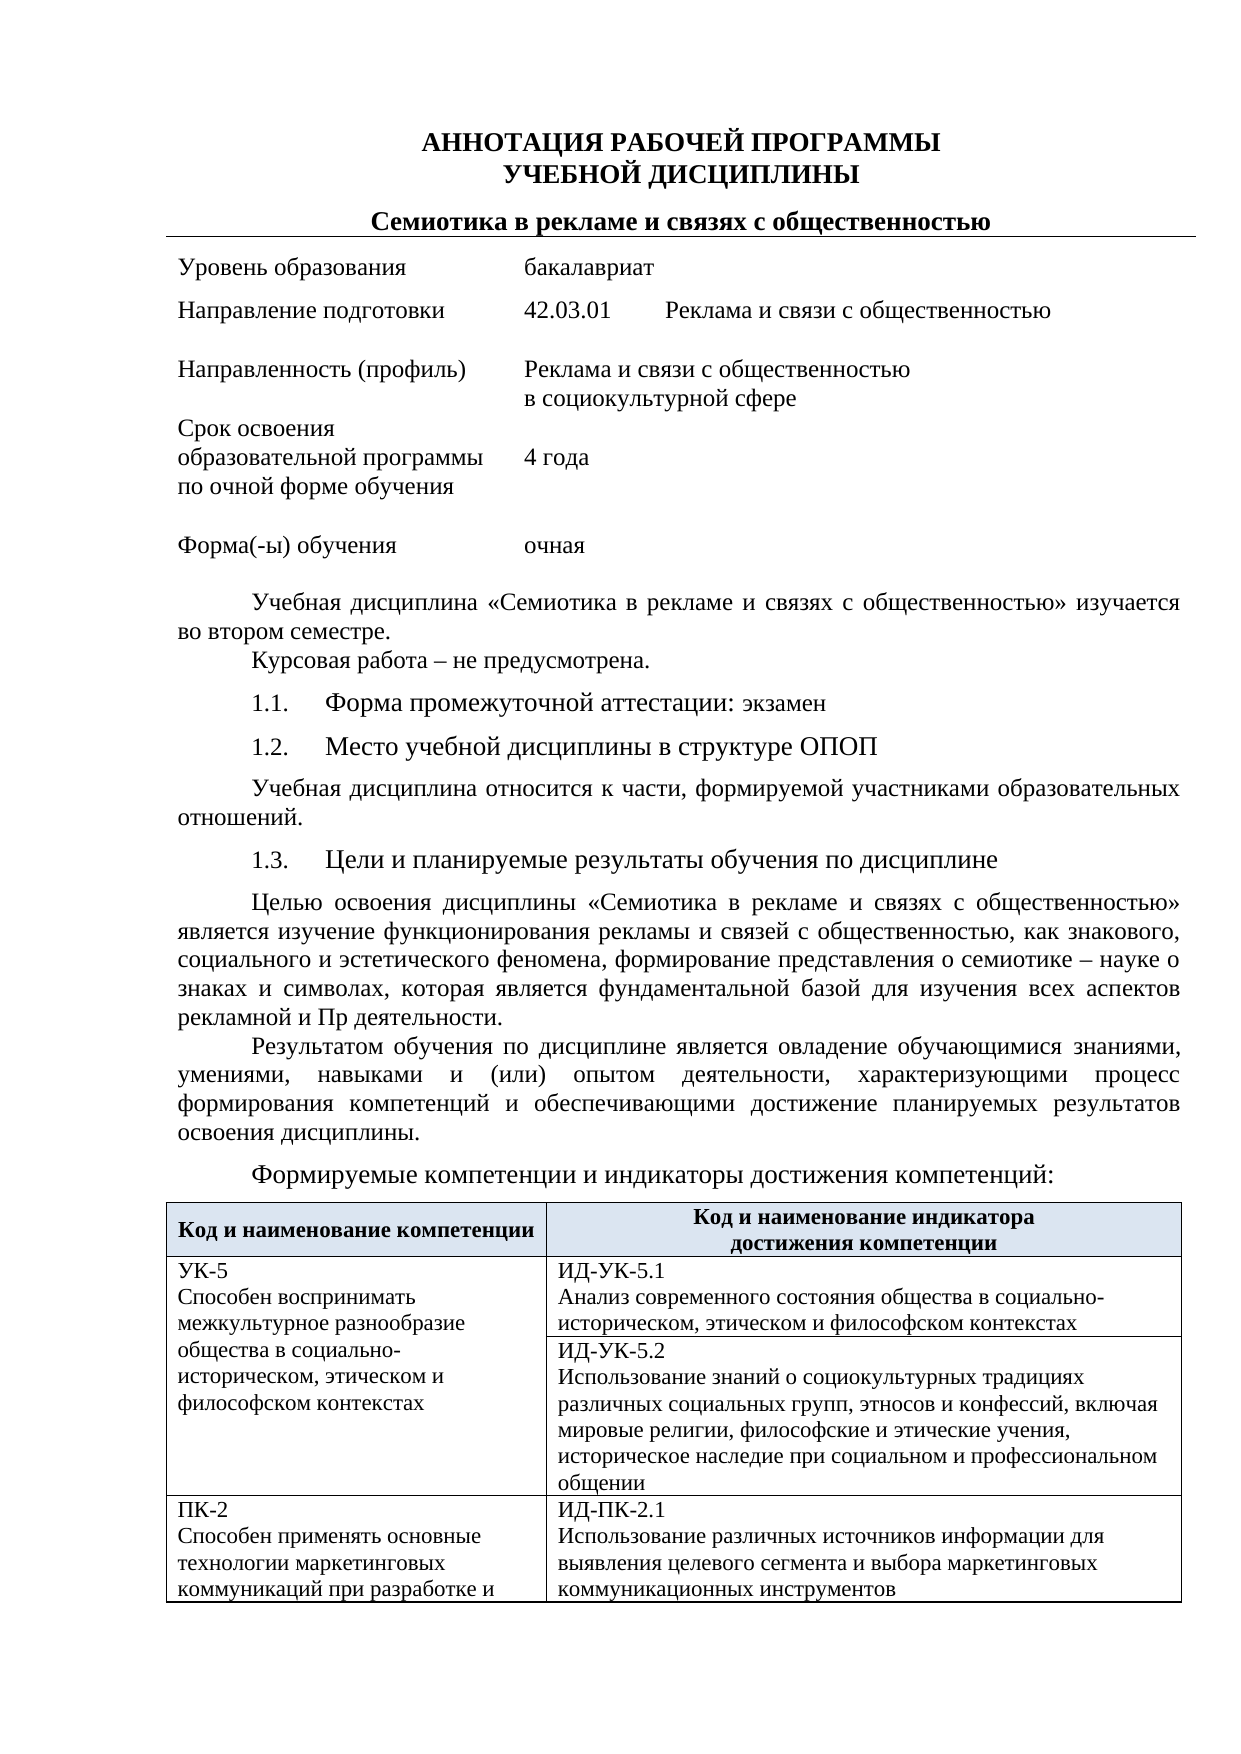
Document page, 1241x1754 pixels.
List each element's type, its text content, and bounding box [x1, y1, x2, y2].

subtitle Место учебной дисциплины в структуре ОПОП [251, 730, 1181, 761]
table_cell ИД-УК-5.2 Использование знаний о социокультурных традициях различных социальных групп, этносов и конфессий, включая мировые религии, философские и этические учения, историческое наследие при социальном и профессиональном общении [547, 1337, 1181, 1495]
table_cell 42.03.01 [513, 295, 653, 354]
subtitle Форма промежуточной аттестации: экзамен [251, 686, 1181, 717]
list Учебная дисциплина относится к части, формируемой участниками образовательных отношений. [177, 773, 1181, 831]
list Учебная дисциплина «Семиотика в рекламе и связях с общественностью» изучается во втором семестре. [177, 587, 1181, 645]
table_cell бакалавриат [513, 237, 1196, 295]
table_cell очная [513, 500, 1196, 559]
subtitle Формируемые компетенции и индикаторы достижения компетенций: [251, 1158, 1181, 1189]
table_cell 4 года [513, 413, 1196, 499]
table_cell Реклама и связи с общественностью в социокультурной сфере [513, 354, 1196, 413]
table_cell Срок освоения образовательной программы по очной форме обучения [166, 413, 513, 499]
list Результатом обучения по дисциплине является овладение обучающимися знаниями, умениями, навыками и (или) опытом деятельности, характеризующими процесс формирования компетенций и обеспечивающими достижение планируемых результатов освоения дисциплины. [177, 1031, 1181, 1146]
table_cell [547, 1496, 1181, 1601]
table_header Код и наименование индикатора достижения компетенции [547, 1203, 1181, 1256]
table_cell Направленность (профиль) [166, 354, 513, 413]
table_cell Семиотика в рекламе и связях с общественностью [166, 189, 1196, 236]
table_header Код и наименование компетенции [167, 1203, 546, 1256]
table_cell Направление подготовки [166, 295, 513, 354]
table_cell Уровень образования [166, 237, 513, 295]
table_cell Форма(-ы) обучения [166, 500, 513, 559]
list Курсовая работа – не предусмотрена. [177, 645, 1181, 674]
table_cell Реклама и связи с общественностью [654, 295, 1196, 354]
table_cell УК-5 Способен воспринимать межкультурное разнообразие общества в социально-историческом, этическом и философском контекстах [167, 1257, 546, 1495]
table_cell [167, 1496, 546, 1601]
subtitle Цели и планируемые результаты обучения по дисциплине [251, 843, 1181, 874]
table_cell ИД-УК-5.1 Анализ современного состояния общества в социально-историческом, этическом и философском контекстах [547, 1257, 1181, 1336]
table_header АННОТАЦИЯ РАБОЧЕЙ ПРОГРАММЫ УЧЕБНОЙ ДИСЦИПЛИНЫ [166, 127, 1196, 189]
list Целью освоения дисциплины «Семиотика в рекламе и связях с общественностью» является изучение функционирования рекламы и связей с общественностью, как знакового, социального и эстетического феномена, формирование представления о семиотике – науке о знаках и символах, которая является фундаментальной базой для изучения всех аспектов рекламной и Пр деятельности. [177, 887, 1181, 1031]
